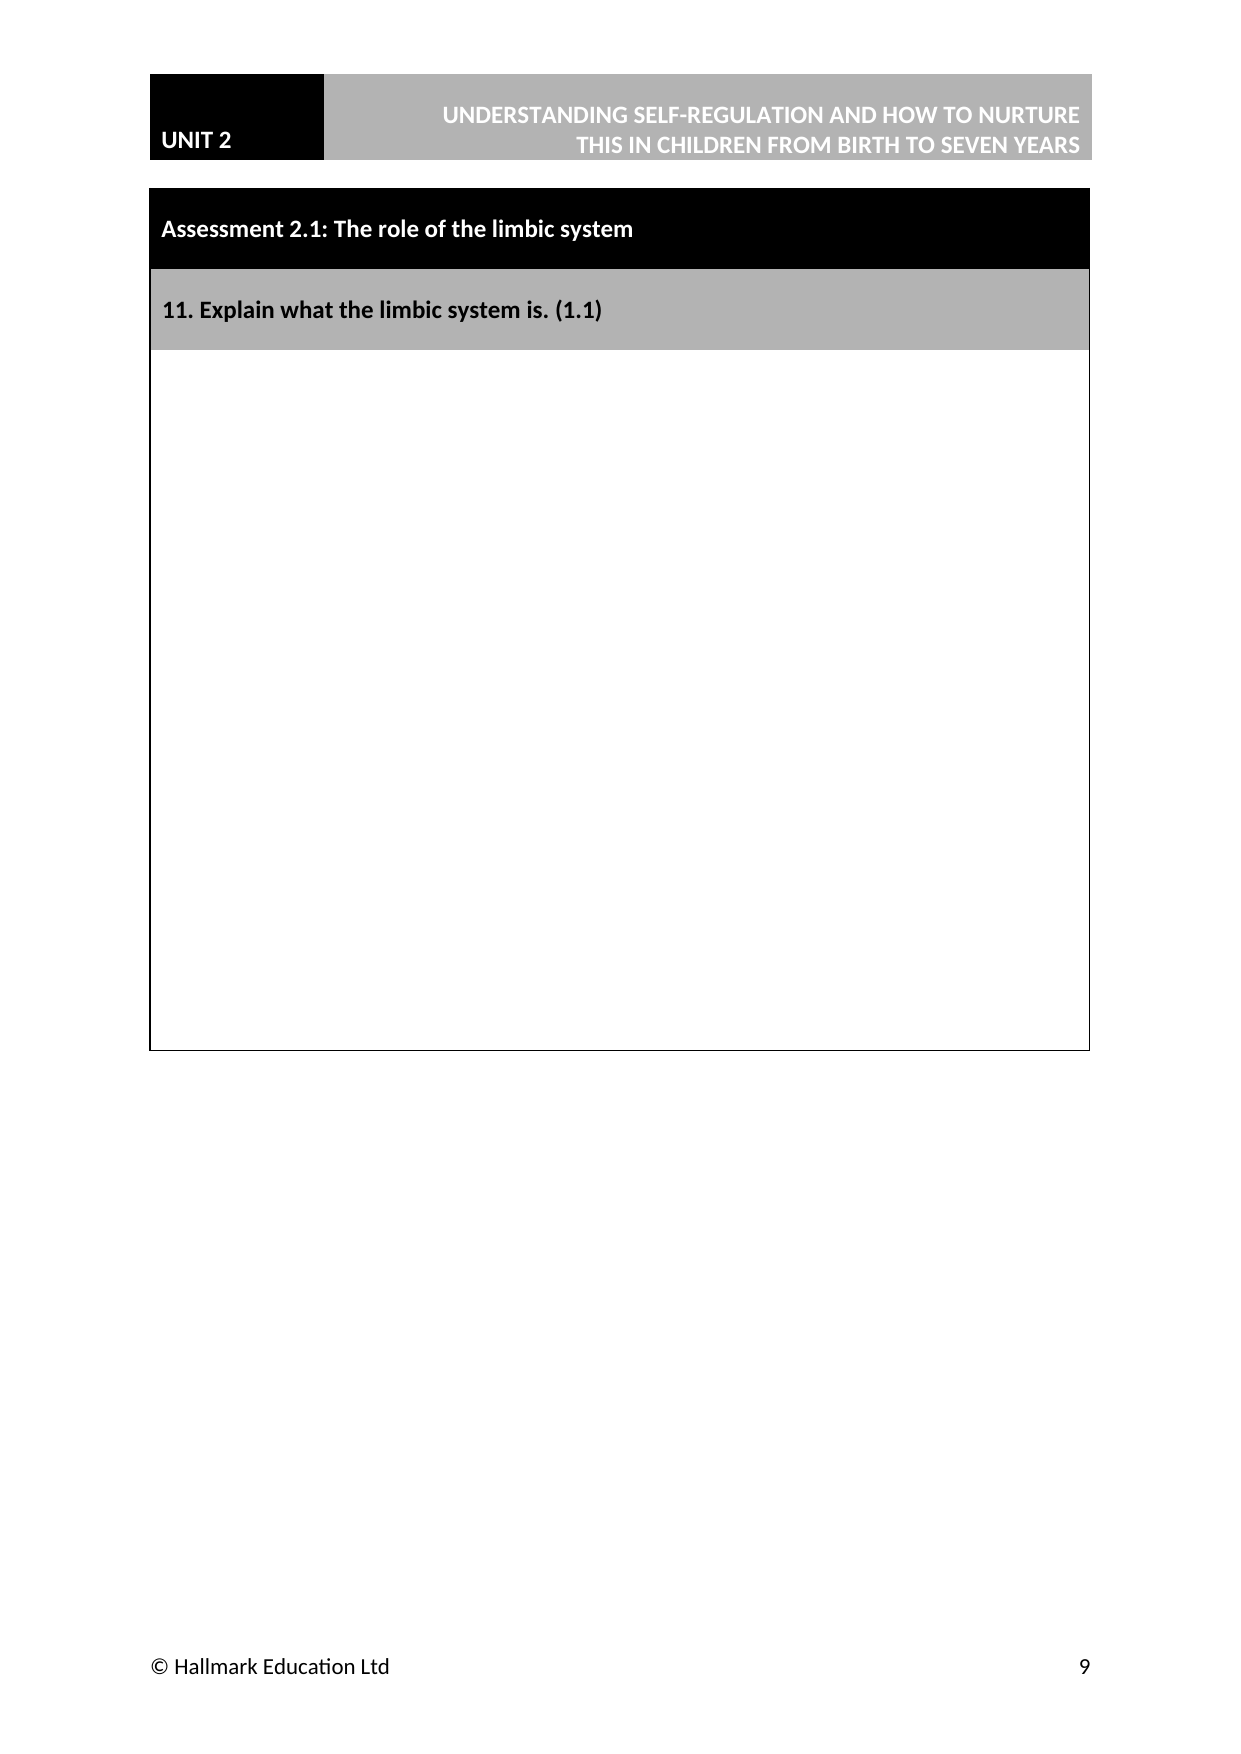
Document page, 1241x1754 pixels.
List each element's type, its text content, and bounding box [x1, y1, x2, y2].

table_cell [151, 350, 1089, 1049]
table_cell 11. Explain what the limbic system is. (1.1) [151, 269, 1089, 350]
table_header Assessment 2.1: The role of the limbic system [151, 188, 1089, 268]
